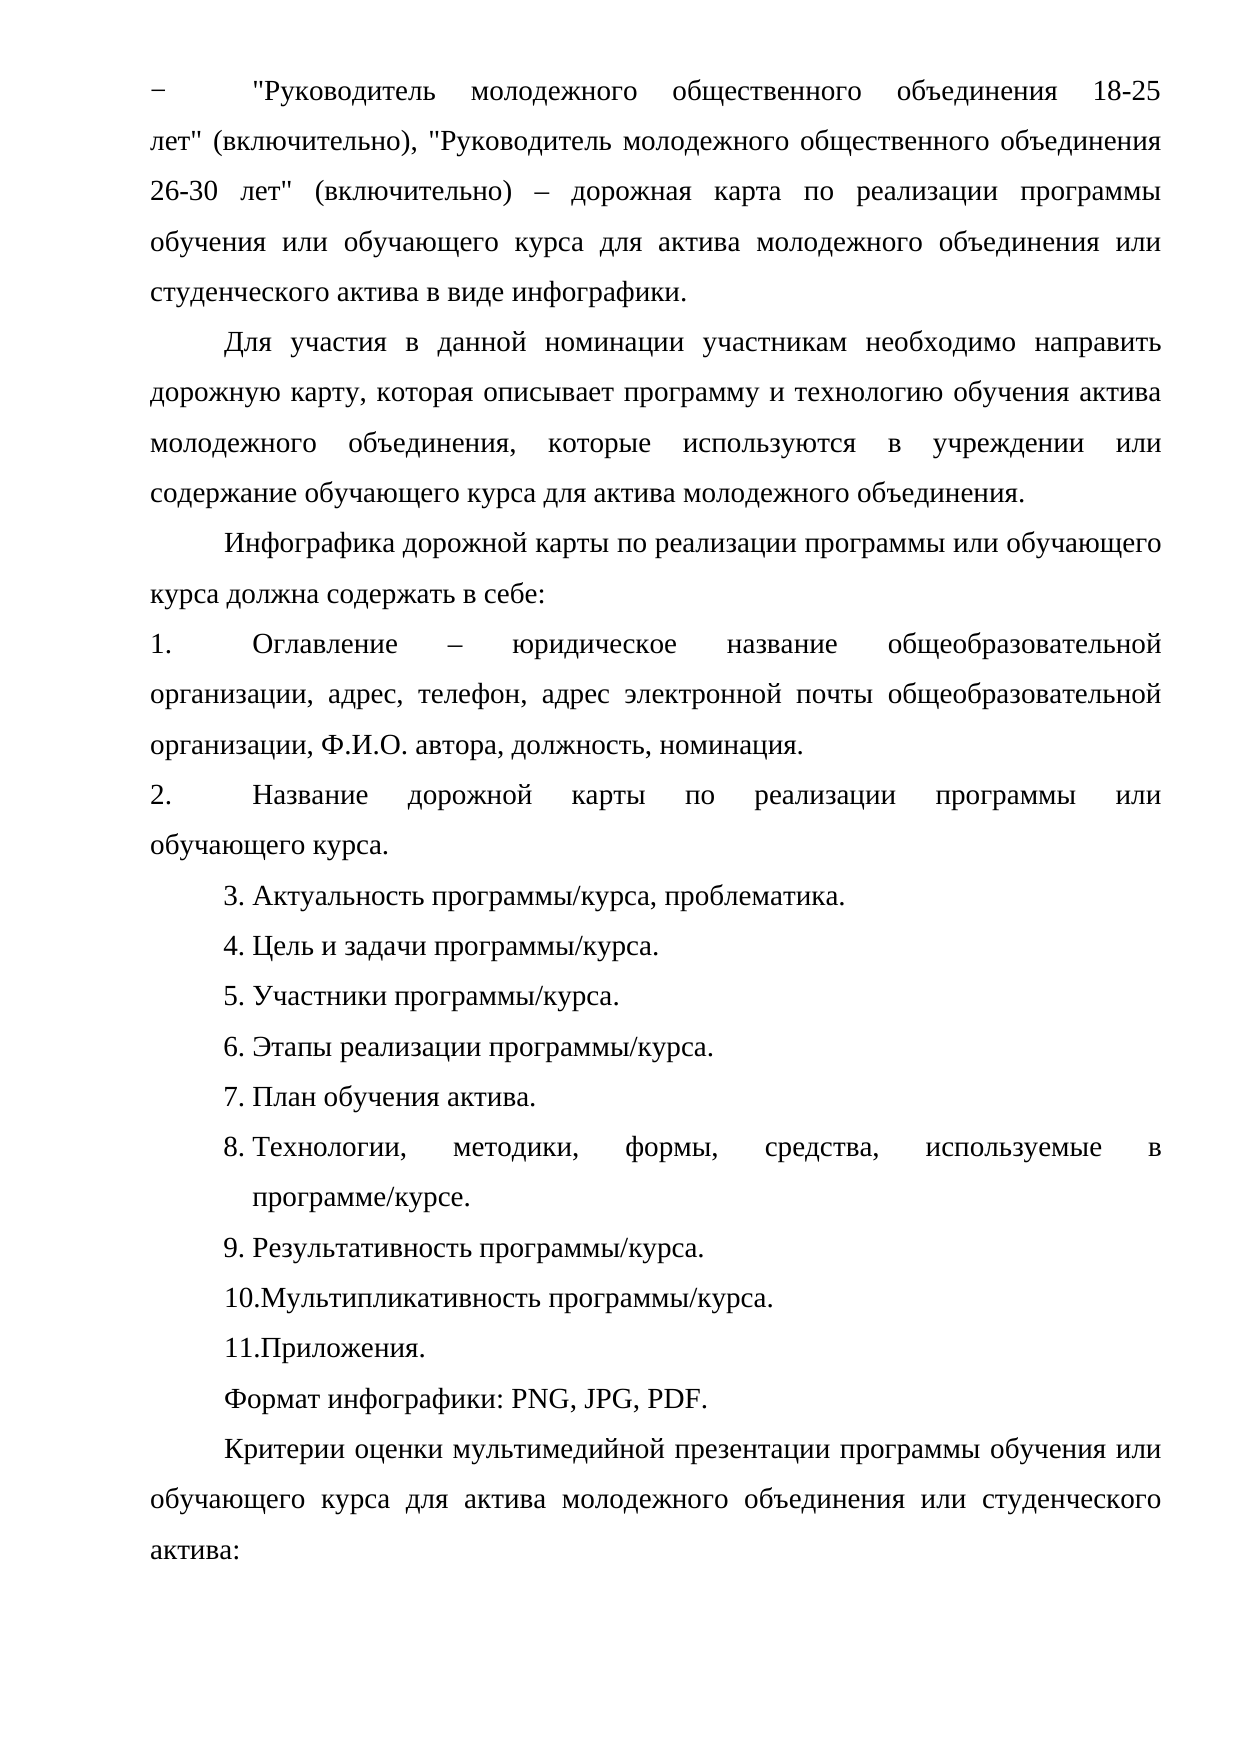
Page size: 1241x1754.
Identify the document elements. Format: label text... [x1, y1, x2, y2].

list Участники программы/курса. [223, 978, 1162, 1012]
list Оглавление – юридическое название общеобразовательной организации, адрес, телефон, адрес электронной почты общеобразовательной организации, Ф.И.О. автора, должность, номинация. [150, 626, 1162, 760]
text 11.Приложения. [150, 1331, 1162, 1364]
list План обучения актива. [223, 1079, 1162, 1112]
text Инфографика дорожной карты по реализации программы или обучающего курса должна содержать в себе: [150, 526, 1162, 609]
text 10.Мультипликативность программы/курса. [150, 1280, 1162, 1314]
list "Руководитель молодежного общественного объединения 18-25 лет" (включительно), "Руководитель молодежного общественного объединения 26-30 лет" (включительно) – дорожная карта по реализации программы обучения или обучающего курса для актива молодежного объединения или студенческого актива в виде инфографики. [150, 73, 1162, 307]
text Критерии оценки мультимедийной презентации программы обучения или обучающего курса для актива молодежного объединения или студенческого актива: [150, 1431, 1162, 1565]
text Формат инфографики: PNG, JPG, PDF. [150, 1381, 1162, 1414]
list Этапы реализации программы/курса. [223, 1029, 1162, 1062]
text Для участия в данной номинации участникам необходимо направить дорожную карту, которая описывает программу и технологию обучения актива молодежного объединения, которые используются в учреждении или содержание обучающего курса для актива молодежного объединения. [150, 324, 1162, 509]
list Технологии, методики, формы, средства, используемые в программе/курсе. [223, 1129, 1162, 1213]
list Цель и задачи программы/курса. [223, 928, 1162, 962]
list Результативность программы/курса. [223, 1230, 1162, 1263]
list Актуальность программы/курса, проблематика. [223, 878, 1162, 911]
list Название дорожной карты по реализации программы или обучающего курса. [150, 777, 1162, 861]
